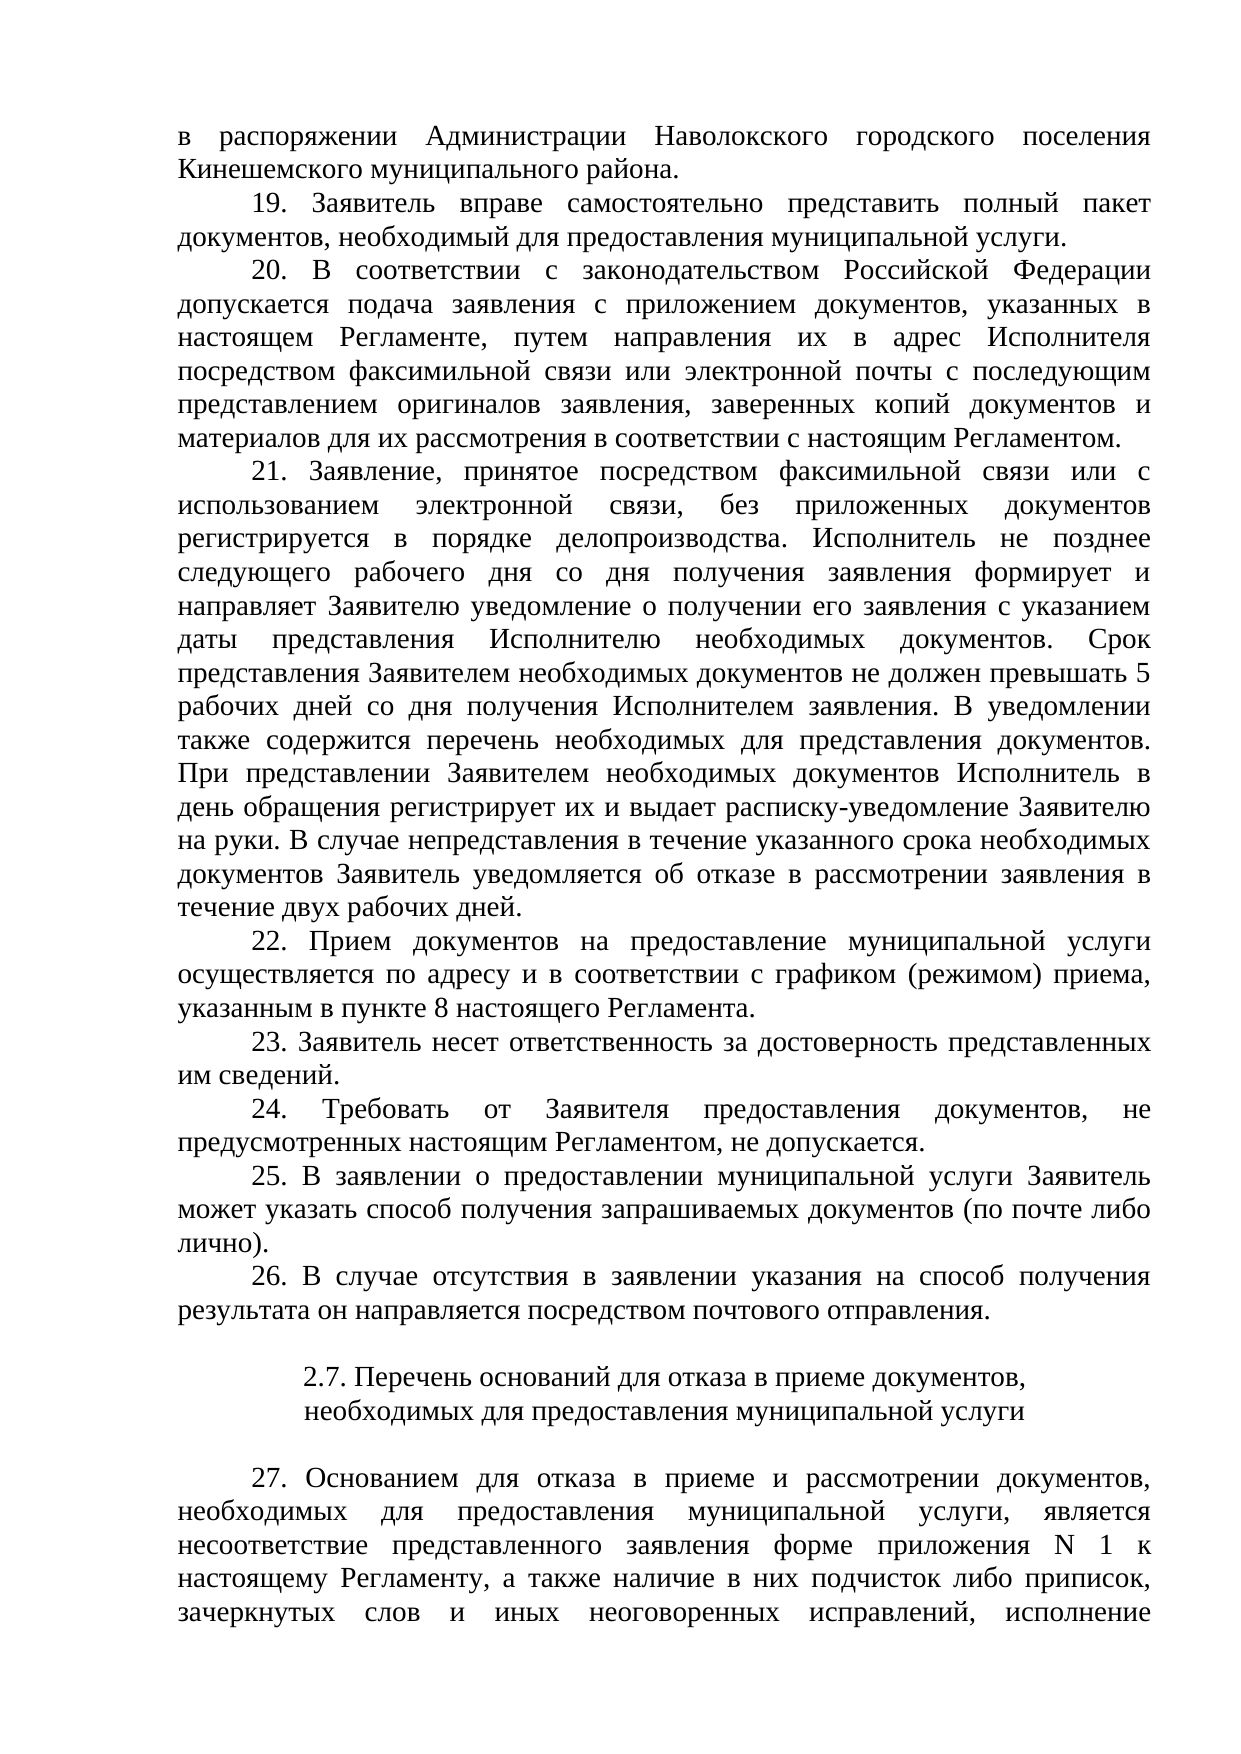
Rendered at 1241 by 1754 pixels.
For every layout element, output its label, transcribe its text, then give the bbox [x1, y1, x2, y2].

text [177, 1460, 1152, 1627]
text 21. Заявление, принятое посредством факсимильной связи или с использованием электронной связи, без приложенных документов регистрируется в порядке делопроизводства. Исполнитель не позднее следующего рабочего дня со дня получения заявления формирует и направляет Заявителю уведомление о получении его заявления с указанием даты представления Исполнителю необходимых документов. Срок представления Заявителем необходимых документов не должен превышать 5 рабочих дней со дня получения Исполнителем заявления. В уведомлении также содержится перечень необходимых для представления документов. При представлении Заявителем необходимых документов Исполнитель в день обращения регистрирует их и выдает расписку-уведомление Заявителю на руки. В случае непредставления в течение указанного срока необходимых документов Заявитель уведомляется об отказе в рассмотрении заявления в течение двух рабочих дней. [177, 453, 1152, 923]
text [177, 118, 1152, 185]
text 24. Требовать от Заявителя предоставления документов, не предусмотренных настоящим Регламентом, не допускается. [177, 1091, 1152, 1158]
text 26. В случае отсутствия в заявлении указания на способ получения результата он направляется посредством почтового отправления. [177, 1258, 1152, 1326]
text 20. В соответствии с законодательством Российской Федерации допускается подача заявления с приложением документов, указанных в настоящем Регламенте, путем направления их в адрес Исполнителя посредством факсимильной связи или электронной почты с последующим представлением оригиналов заявления, заверенных копий документов и материалов для их рассмотрения в соответствии с настоящим Регламентом. [177, 252, 1152, 453]
text 23. Заявитель несет ответственность за достоверность представленных им сведений. [177, 1024, 1152, 1091]
text необходимых для предоставления муниципальной услуги [177, 1393, 1152, 1426]
text 19. Заявитель вправе самостоятельно представить полный пакет документов, необходимый для предоставления муниципальной услуги. [177, 185, 1152, 252]
text 25. В заявлении о предоставлении муниципальной услуги Заявитель может указать способ получения запрашиваемых документов (по почте либо лично). [177, 1158, 1152, 1258]
text 22. Прием документов на предоставление муниципальной услуги осуществляется по адресу и в соответствии с графиком (режимом) приема, указанным в пункте 8 настоящего Регламента. [177, 923, 1152, 1024]
text 2.7. Перечень оснований для отказа в приеме документов, [177, 1359, 1152, 1393]
